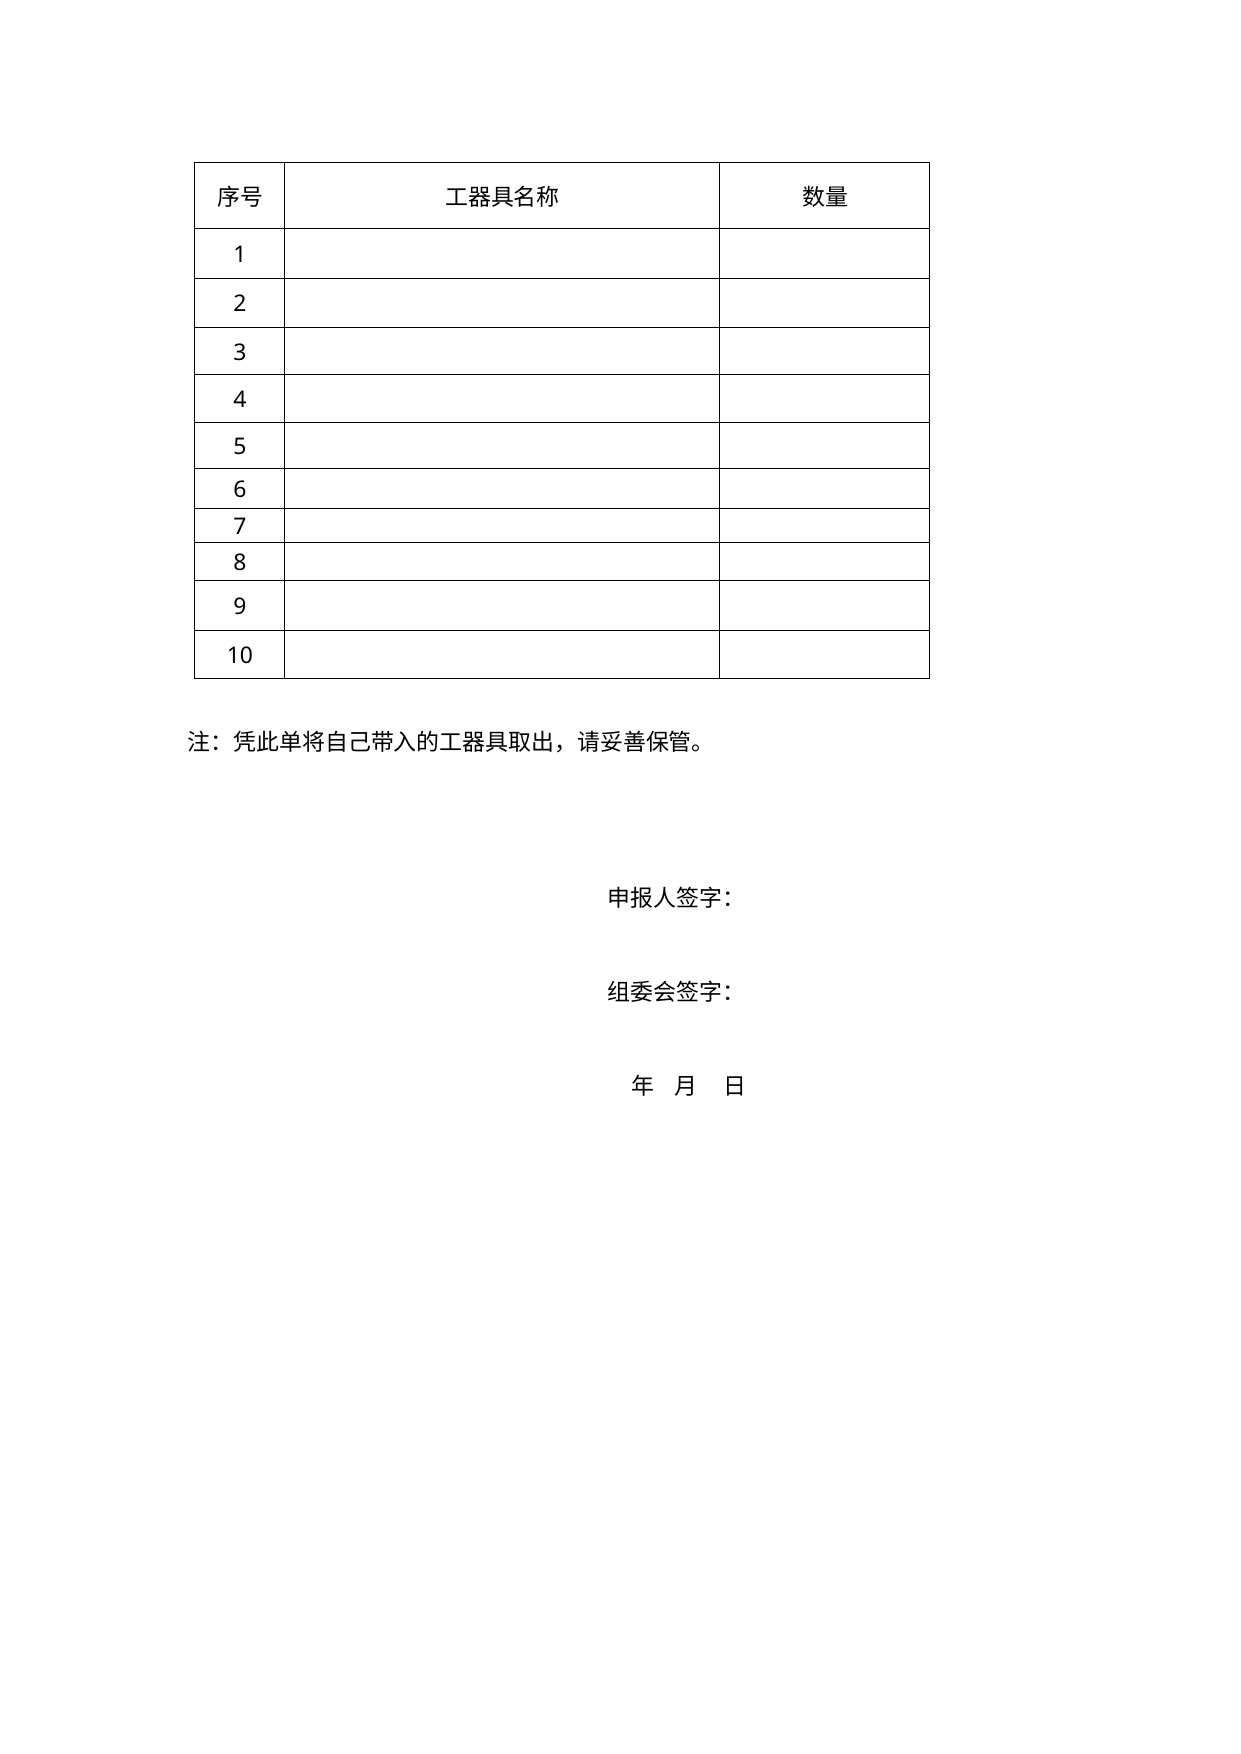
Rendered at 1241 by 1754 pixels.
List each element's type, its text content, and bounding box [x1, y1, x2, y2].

table_cell [285, 375, 719, 422]
table_cell [720, 279, 929, 327]
table_cell [720, 375, 929, 422]
table_cell 5 [195, 423, 284, 468]
table_cell [720, 509, 929, 542]
table_cell 4 [195, 375, 284, 422]
table_cell [720, 469, 929, 508]
table_cell 10 [195, 631, 284, 678]
table_cell [285, 631, 719, 678]
text 申报人签字： [187, 864, 1053, 929]
table_cell [720, 631, 929, 678]
table_cell [285, 423, 719, 468]
table_cell 2 [195, 279, 284, 327]
table_header 工器具名称 [285, 163, 719, 228]
table_cell [285, 229, 719, 278]
table_cell 6 [195, 469, 284, 508]
table_cell [285, 469, 719, 508]
table_cell [720, 328, 929, 374]
table_cell [285, 279, 719, 327]
table_header 数量 [720, 163, 929, 228]
text 年 月 日 [187, 1052, 1053, 1117]
text 注：凭此单将自己带入的工器具取出，请妥善保管。 [187, 708, 1053, 773]
table_cell [285, 509, 719, 542]
table_cell 9 [195, 581, 284, 630]
table_cell [720, 423, 929, 468]
table_cell 3 [195, 328, 284, 374]
table_cell 8 [195, 543, 284, 580]
table_header 序号 [195, 163, 284, 228]
table_cell [720, 229, 929, 278]
table_cell 1 [195, 229, 284, 278]
table_cell [285, 581, 719, 630]
table_cell [720, 543, 929, 580]
table_cell 7 [195, 509, 284, 542]
text 组委会签字： [187, 958, 1053, 1023]
table_cell [285, 328, 719, 374]
table_cell [720, 581, 929, 630]
table_cell [285, 543, 719, 580]
